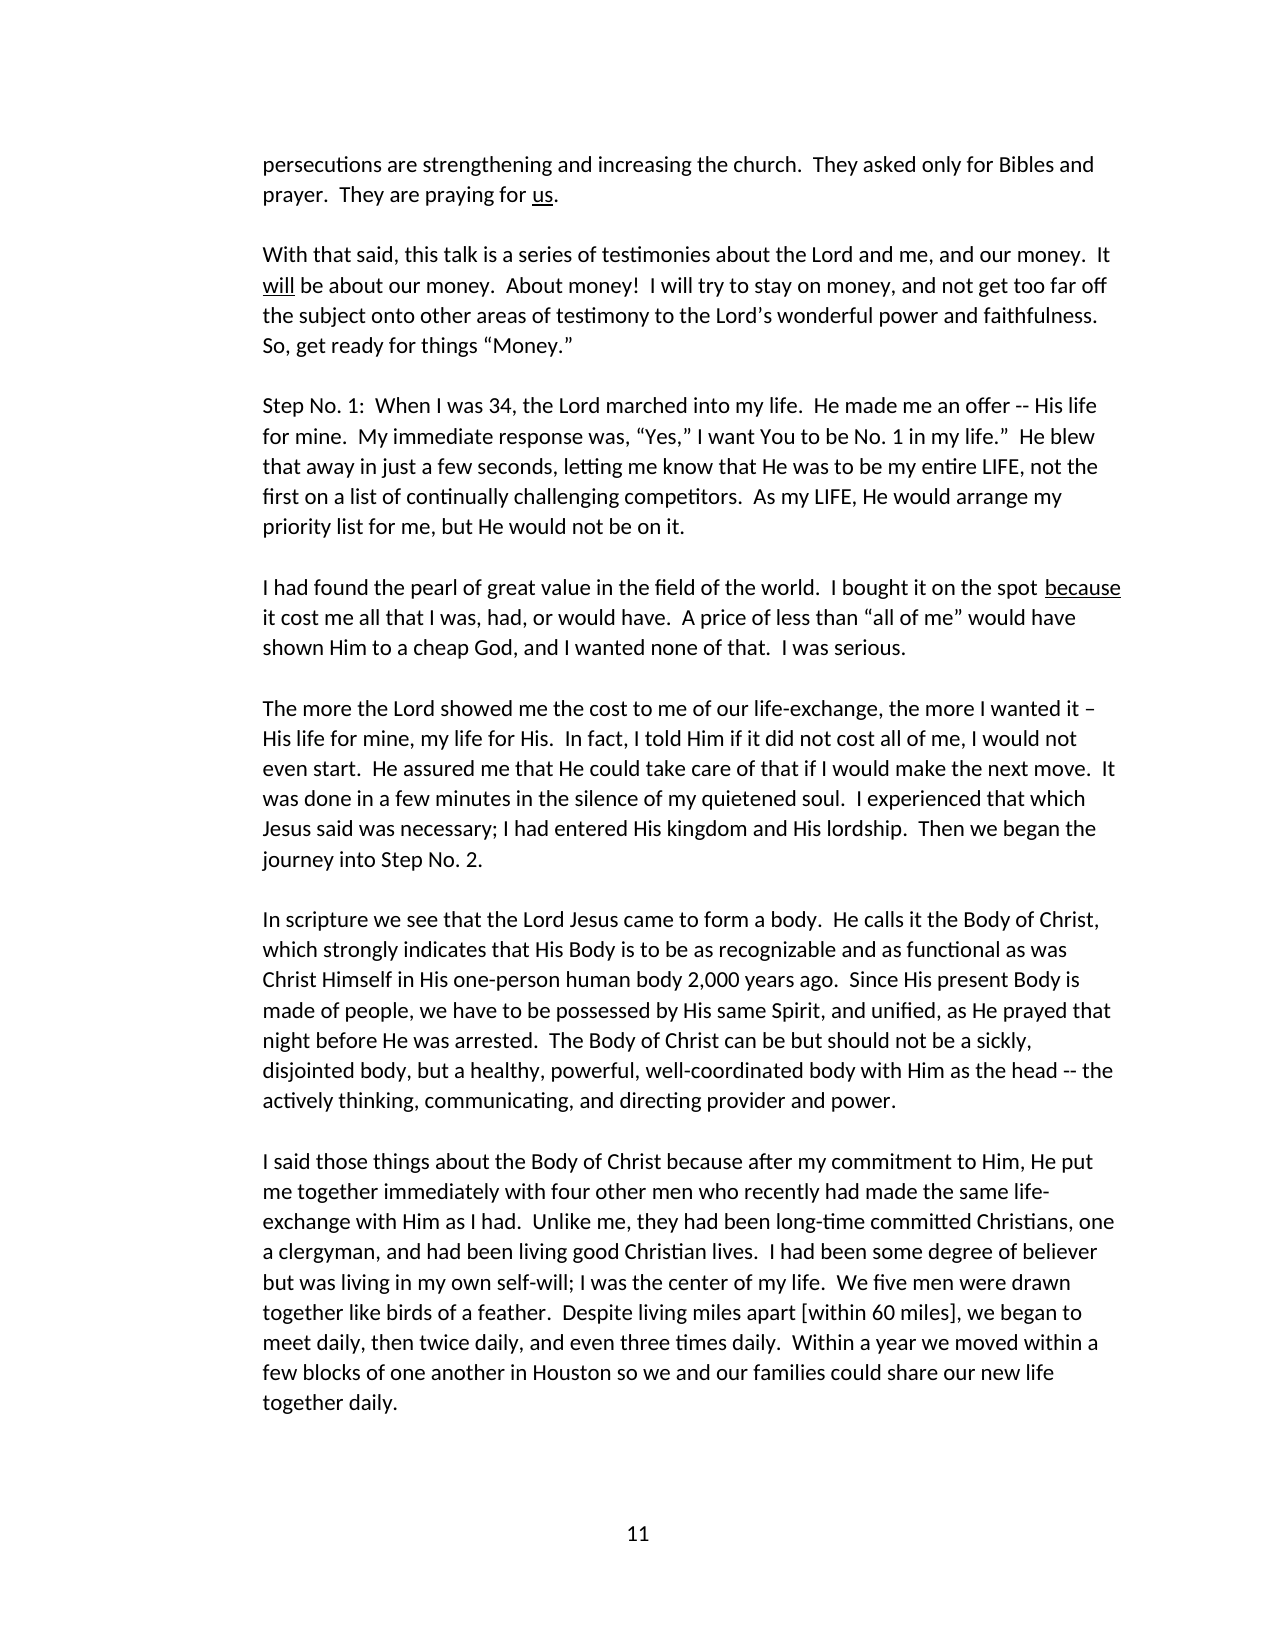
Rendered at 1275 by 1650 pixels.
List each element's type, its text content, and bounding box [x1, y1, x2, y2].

list I said those things about the Body of Christ because after my commitment to Him, He put me together immediately with four other men who recently had made the same life-exchange with Him as I had. Unlike me, they had been long-time committed Christians, one a clergyman, and had been living good Christian lives. I had been some degree of believer but was living in my own self-will; I was the center of my life. We five men were drawn together like birds of a feather. Despite living miles apart [within 60 miles], we began to meet daily, then twice daily, and even three times daily. Within a year we moved within a few blocks of one another in Houston so we and our families could share our new life together daily. [262, 1147, 1125, 1417]
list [262, 150, 1125, 208]
list In scripture we see that the Lord Jesus came to form a body. He calls it the Body of Christ, which strongly indicates that His Body is to be as recognizable and as functional as was Christ Himself in His one-person human body 2,000 years ago. Since His present Body is made of people, we have to be possessed by His same Spirit, and unified, as He prayed that night before He was arrested. The Body of Christ can be but should not be a sickly, disjointed body, but a healthy, powerful, well-coordinated body with Him as the head -- the actively thinking, communicating, and directing provider and power. [262, 905, 1125, 1114]
list With that said, this talk is a series of testimonies about the Lord and me, and our money. It will be about our money. About money! I will try to stay on money, and not get too far off the subject onto other areas of testimony to the Lord’s wonderful power and faithfulness. So, get ready for things “Money.” [262, 241, 1125, 359]
list Step No. 1: When I was 34, the Lord marched into my life. He made me an offer -- His life for mine. My immediate response was, “Yes,” I want You to be No. 1 in my life.” He blew that away in just a few seconds, letting me know that He was to be my entire LIFE, not the first on a list of continually challenging competitors. As my LIFE, He would arrange my priority list for me, but He would not be on it. [262, 392, 1125, 541]
list I had found the pearl of great value in the field of the world. I bought it on the spot because it cost me all that I was, had, or would have. A price of less than “all of me” would have shown Him to a cheap God, and I wanted none of that. I was serious. [262, 573, 1125, 661]
list The more the Lord showed me the cost to me of our life-exchange, the more I wanted it – His life for mine, my life for His. In fact, I told Him if it did not cost all of me, I would not even start. He assured me that He could take care of that if I would make the next move. It was done in a few minutes in the silence of my quietened soul. I experienced that which Jesus said was necessary; I had entered His kingdom and His lordship. Then we began the journey into Step No. 2. [262, 694, 1125, 873]
